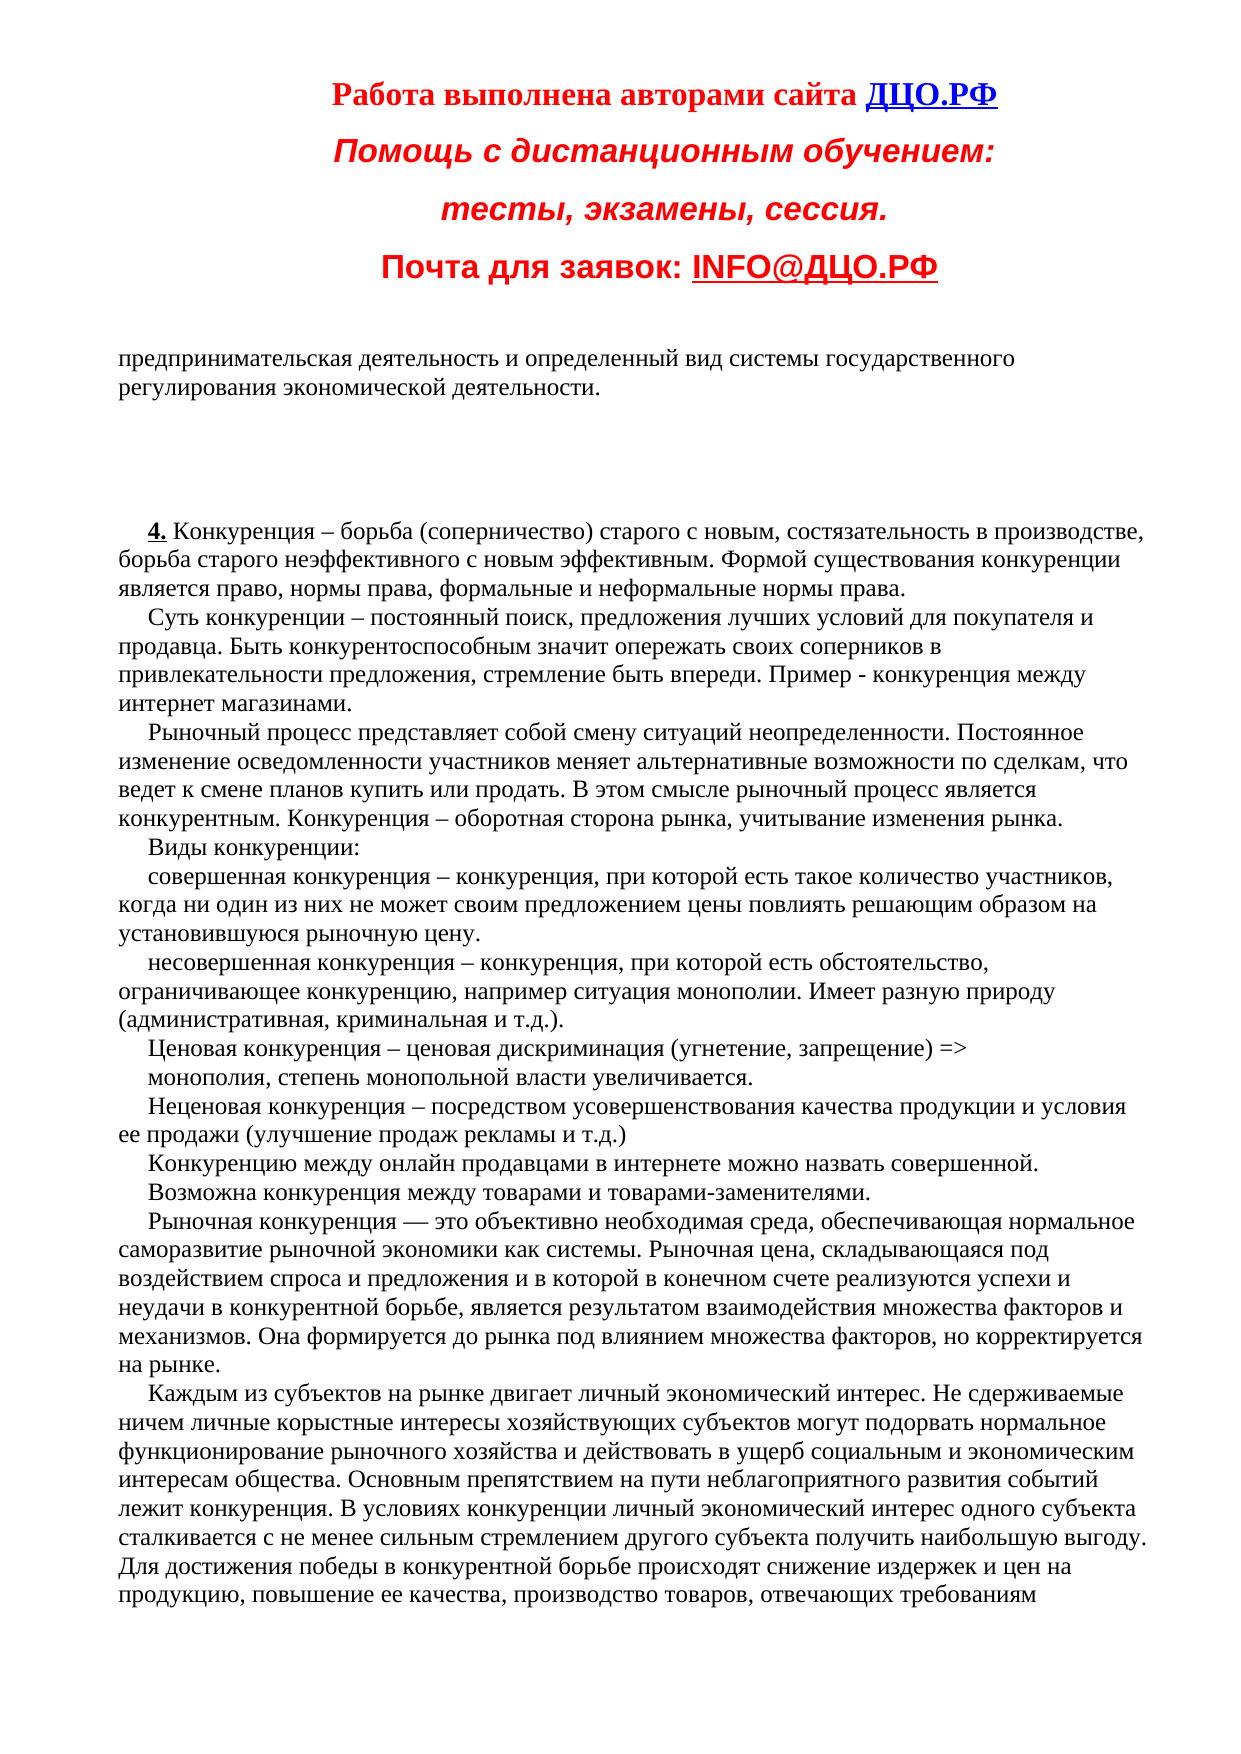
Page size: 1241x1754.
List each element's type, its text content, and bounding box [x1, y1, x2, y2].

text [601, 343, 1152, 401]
text Конкуренцию между онлайн продавцами в интернете можно назвать совершенной. [118, 1148, 1152, 1177]
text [118, 1378, 1152, 1608]
text совершенная конкуренция – конкуренция, при которой есть такое количество участников, когда ни один из них не может своим предложением цены повлиять решающим образом на установившуюся рыночную цену. [118, 861, 1152, 947]
text 4. Конкуренция – борьба (соперничество) старого с новым, состязательность в производстве, борьба старого неэффективного с новым эффективным. Формой существования конкуренции является право, нормы права, формальные и неформальные нормы права. [118, 516, 1152, 602]
text Неценовая конкуренция – посредством усовершенствования качества продукции и условия ее продажи (улучшение продаж рекламы и т.д.) [118, 1091, 1152, 1148]
text Возможна конкуренция между товарами и товарами-заменителями. [118, 1177, 1152, 1206]
text Виды конкуренции: [118, 832, 1152, 861]
text монополия, степень монопольной власти увеличивается. [118, 1062, 1152, 1091]
text Рыночный процесс представляет собой смену ситуаций неопределенности. Постоянное изменение осведомленности участников меняет альтернативные возможности по сделкам, что ведет к смене планов купить или продать. В этом смысле рыночный процесс является конкурентным. Конкуренция – оборотная сторона рынка, учитывание изменения рынка. [118, 717, 1152, 832]
text Суть конкуренции – постоянный поиск, предложения лучших условий для покупателя и продавца. Быть конкурентоспособным значит опережать своих соперников в привлекательности предложения, стремление быть впереди. Пример - конкуренция между интернет магазинами. [118, 602, 1152, 717]
text Ценовая конкуренция – ценовая дискриминация (угнетение, запрещение) => [118, 1033, 1152, 1062]
text Рыночная конкуренция — это объективно необходимая среда, обеспечивающая нормальное саморазвитие рыночной экономики как системы. Рыночная цена, складывающаяся под воздействием спроса и предложения и в которой в конечном счете реализуются успехи и неудачи в конкурентной борьбе, является результатом взаимодействия множества факторов и механизмов. Она формируется до рынка под влиянием множества факторов, но корректируется на рынке. [118, 1206, 1152, 1378]
text несовершенная конкуренция – конкуренция, при которой есть обстоятельство, ограничивающее конкуренцию, например ситуация монополии. Имеет разную природу (административная, криминальная и т.д.). [118, 947, 1152, 1033]
